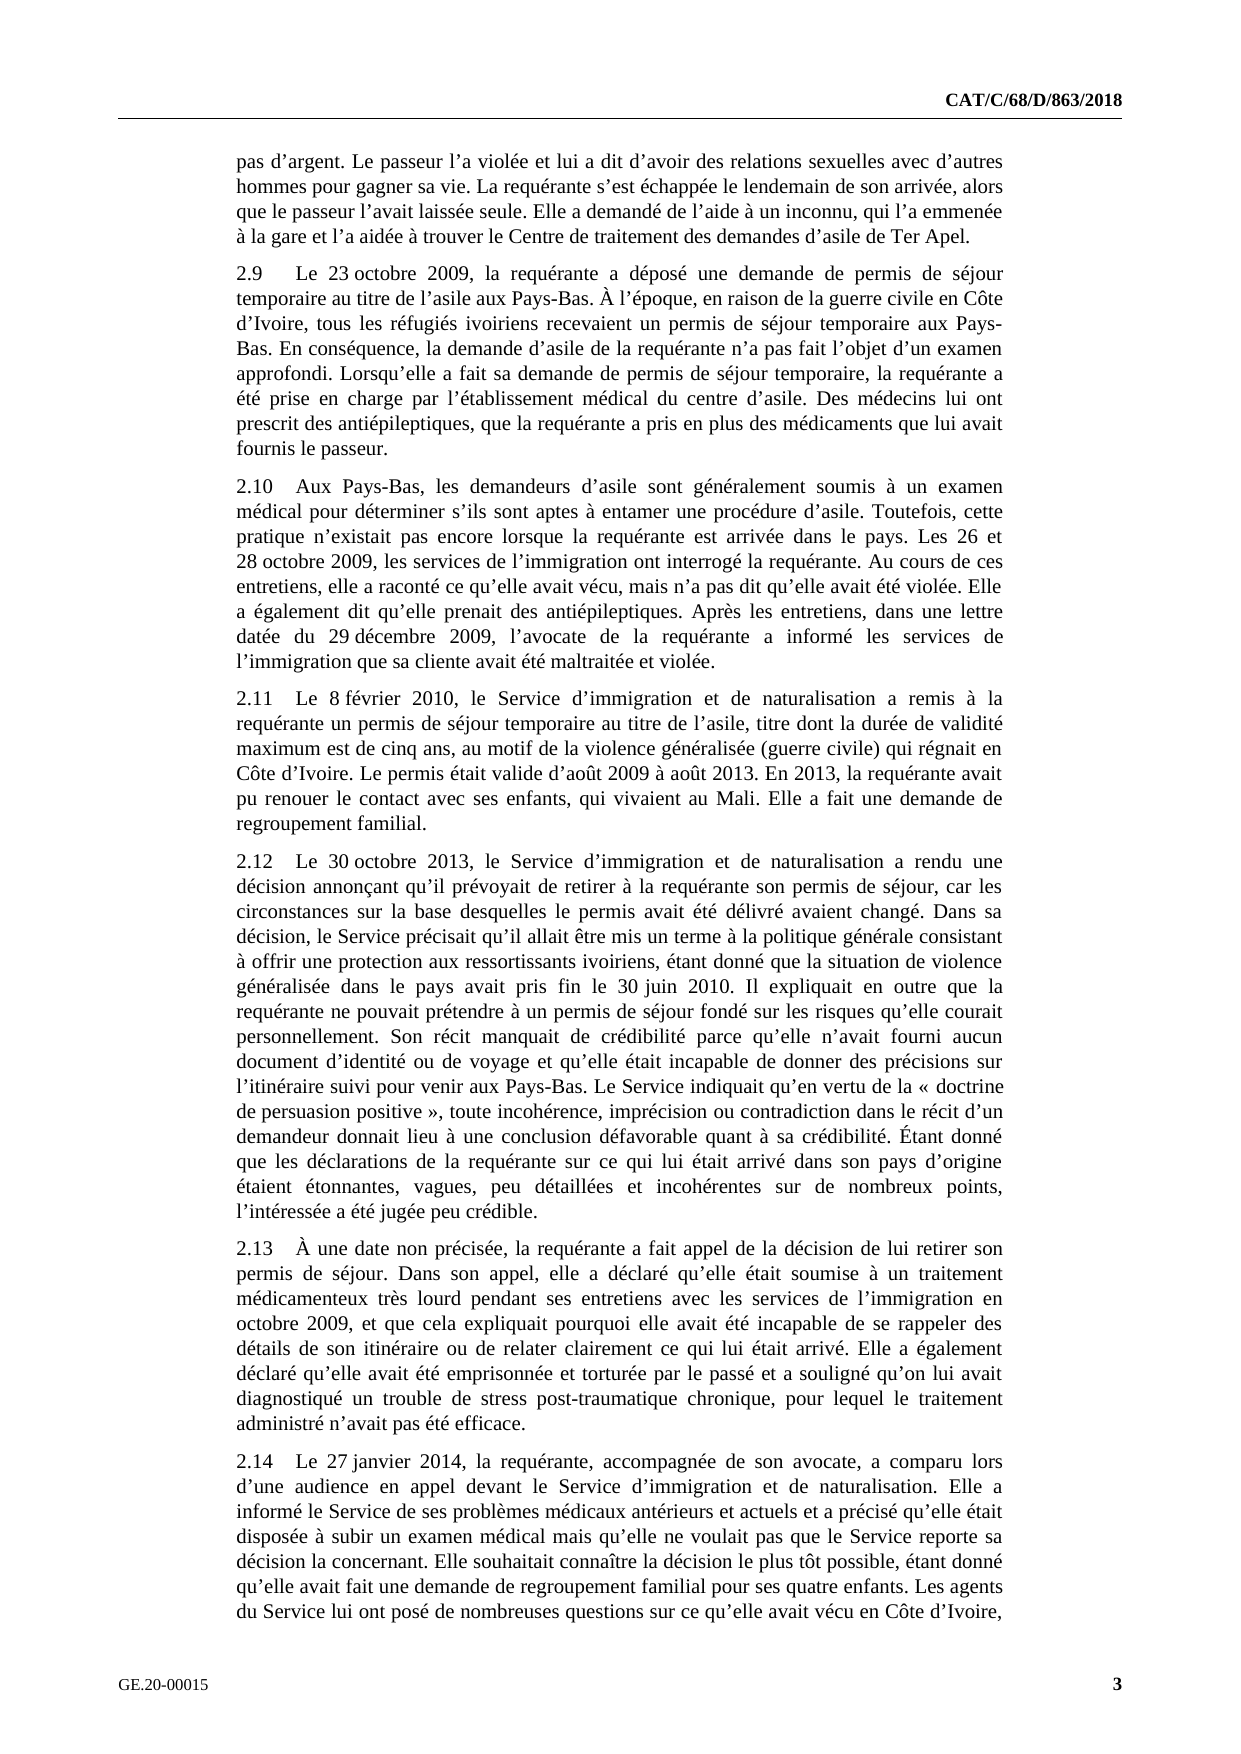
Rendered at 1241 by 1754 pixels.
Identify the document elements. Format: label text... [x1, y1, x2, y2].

text 2.12 Le 30 octobre 2013, le Service d’immigration et de naturalisation a rendu une décision annonçant qu’il prévoyait de retirer à la requérante son permis de séjour, car les circonstances sur la base desquelles le permis avait été délivré avaient changé. Dans sa décision, le Service précisait qu’il allait être mis un terme à la politique générale consistant à offrir une protection aux ressortissants ivoiriens, étant donné que la situation de violence généralisée dans le pays avait pris fin le 30 juin 2010. Il expliquait en outre que la requérante ne pouvait prétendre à un permis de séjour fondé sur les risques qu’elle courait personnellement. Son récit manquait de crédibilité parce qu’elle n’avait fourni aucun document d’identité ou de voyage et qu’elle était incapable de donner des précisions sur l’itinéraire suivi pour venir aux Pays-Bas. Le Service indiquait qu’en vertu de la « doctrine de persuasion positive », toute incohérence, imprécision ou contradiction dans le récit d’un demandeur donnait lieu à une conclusion défavorable quant à sa crédibilité. Étant donné que les déclarations de la requérante sur ce qui lui était arrivé dans son pays d’origine étaient étonnantes, vagues, peu détaillées et incohérentes sur de nombreux points, l’intéressée a été jugée peu crédible. [236, 848, 1004, 1223]
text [236, 148, 1004, 248]
text 2.13 À une date non précisée, la requérante a fait appel de la décision de lui retirer son permis de séjour. Dans son appel, elle a déclaré qu’elle était soumise à un traitement médicamenteux très lourd pendant ses entretiens avec les services de l’immigration en octobre 2009, et que cela expliquait pourquoi elle avait été incapable de se rappeler des détails de son itinéraire ou de relater clairement ce qui lui était arrivé. Elle a également déclaré qu’elle avait été emprisonnée et torturée par le passé et a souligné qu’on lui avait diagnostiqué un trouble de stress post-traumatique chronique, pour lequel le traitement administré n’avait pas été efficace. [236, 1235, 1004, 1435]
text 2.11 Le 8 février 2010, le Service d’immigration et de naturalisation a remis à la requérante un permis de séjour temporaire au titre de l’asile, titre dont la durée de validité maximum est de cinq ans, au motif de la violence généralisée (guerre civile) qui régnait en Côte d’Ivoire. Le permis était valide d’août 2009 à août 2013. En 2013, la requérante avait pu renouer le contact avec ses enfants, qui vivaient au Mali. Elle a fait une demande de regroupement familial. [236, 685, 1004, 835]
text 2.10 Aux Pays-Bas, les demandeurs d’asile sont généralement soumis à un examen médical pour déterminer s’ils sont aptes à entamer une procédure d’asile. Toutefois, cette pratique n’existait pas encore lorsque la requérante est arrivée dans le pays. Les 26 et 28 octobre 2009, les services de l’immigration ont interrogé la requérante. Au cours de ces entretiens, elle a raconté ce qu’elle avait vécu, mais n’a pas dit qu’elle avait été violée. Elle a également dit qu’elle prenait des antiépileptiques. Après les entretiens, dans une lettre datée du 29 décembre 2009, l’avocate de la requérante a informé les services de l’immigration que sa cliente avait été maltraitée et violée. [236, 473, 1004, 673]
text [236, 1448, 1004, 1623]
text 2.9 Le 23 octobre 2009, la requérante a déposé une demande de permis de séjour temporaire au titre de l’asile aux Pays-Bas. À l’époque, en raison de la guerre civile en Côte d’Ivoire, tous les réfugiés ivoiriens recevaient un permis de séjour temporaire aux Pays-Bas. En conséquence, la demande d’asile de la requérante n’a pas fait l’objet d’un examen approfondi. Lorsqu’elle a fait sa demande de permis de séjour temporaire, la requérante a été prise en charge par l’établissement médical du centre d’asile. Des médecins lui ont prescrit des antiépileptiques, que la requérante a pris en plus des médicaments que lui avait fournis le passeur. [236, 260, 1004, 460]
